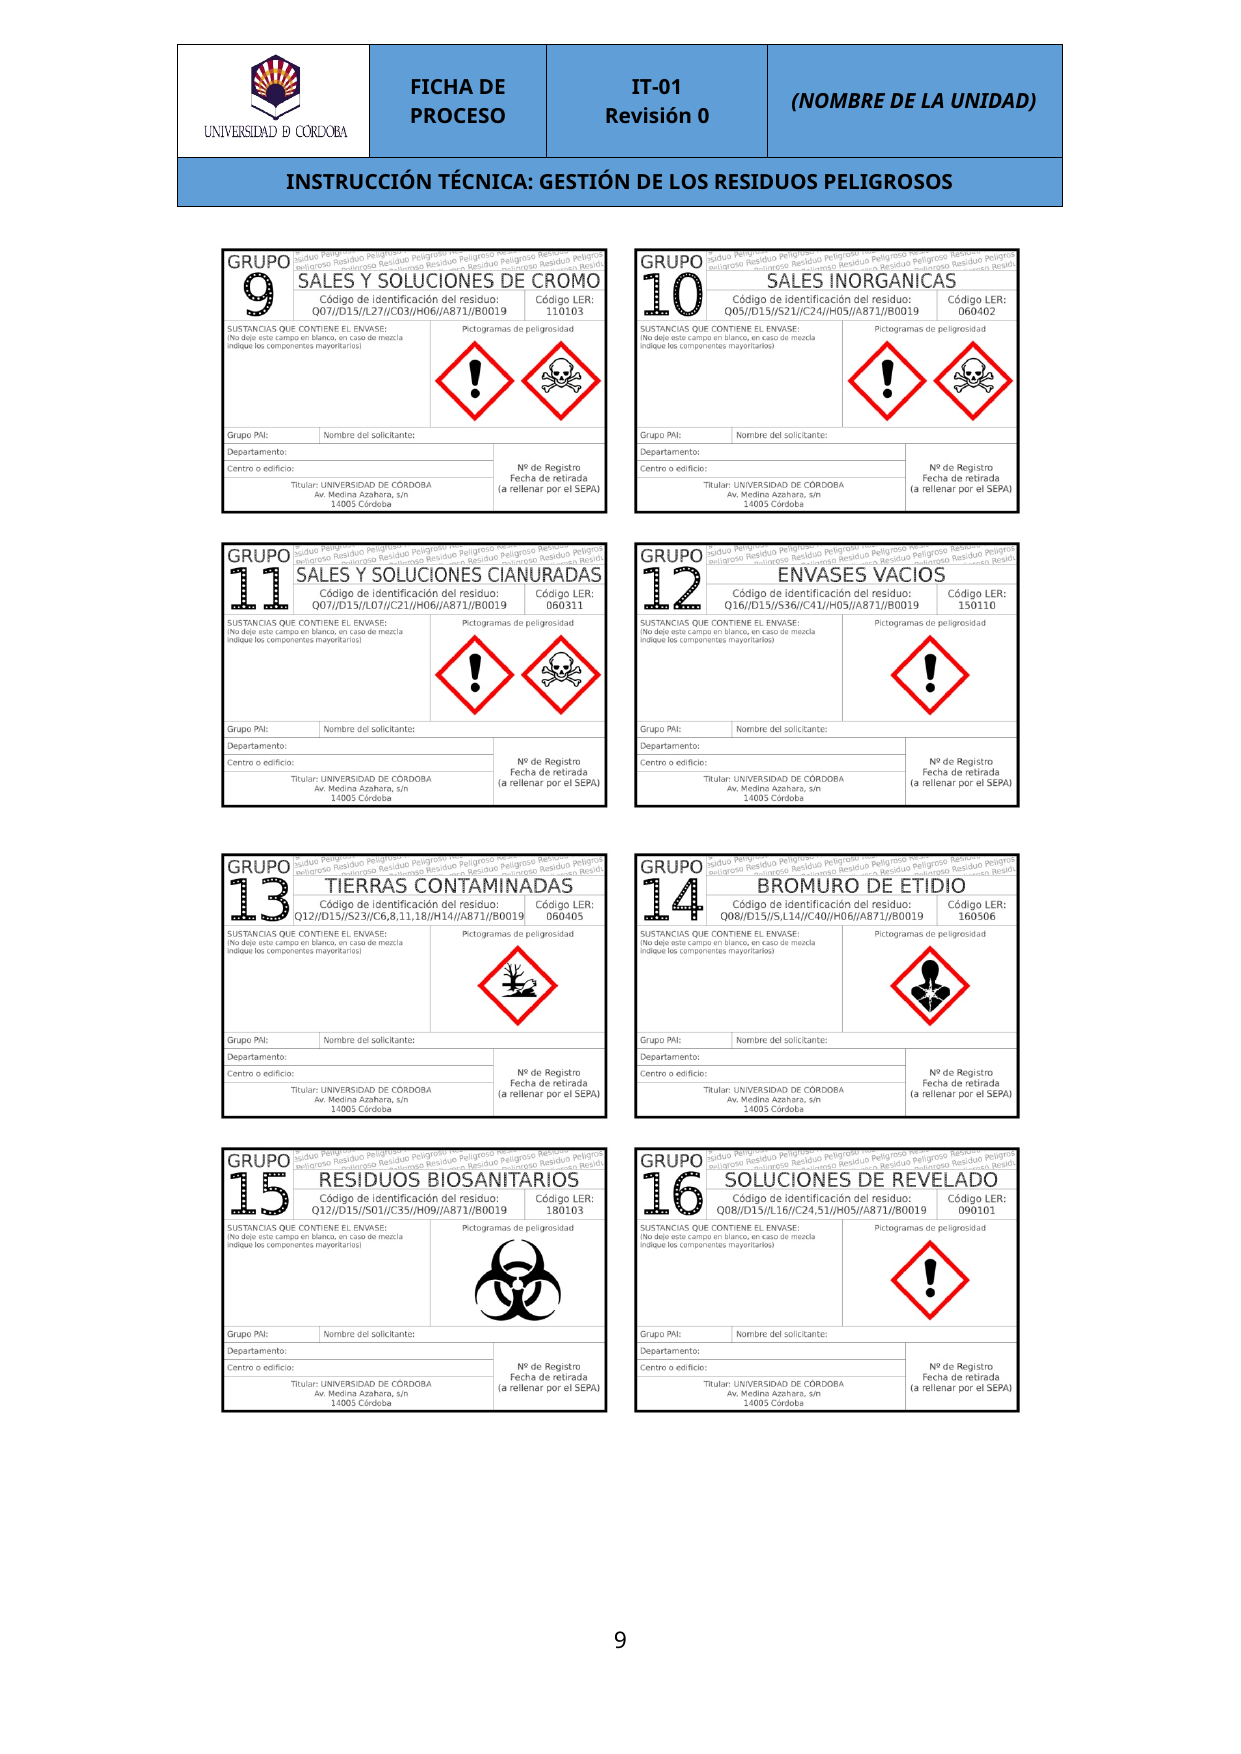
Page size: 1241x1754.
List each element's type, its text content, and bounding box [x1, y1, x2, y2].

picture [207, 528, 1033, 821]
picture [207, 1133, 1033, 1426]
picture [207, 235, 1033, 527]
picture [207, 839, 1033, 1132]
picture [188, 45, 354, 157]
